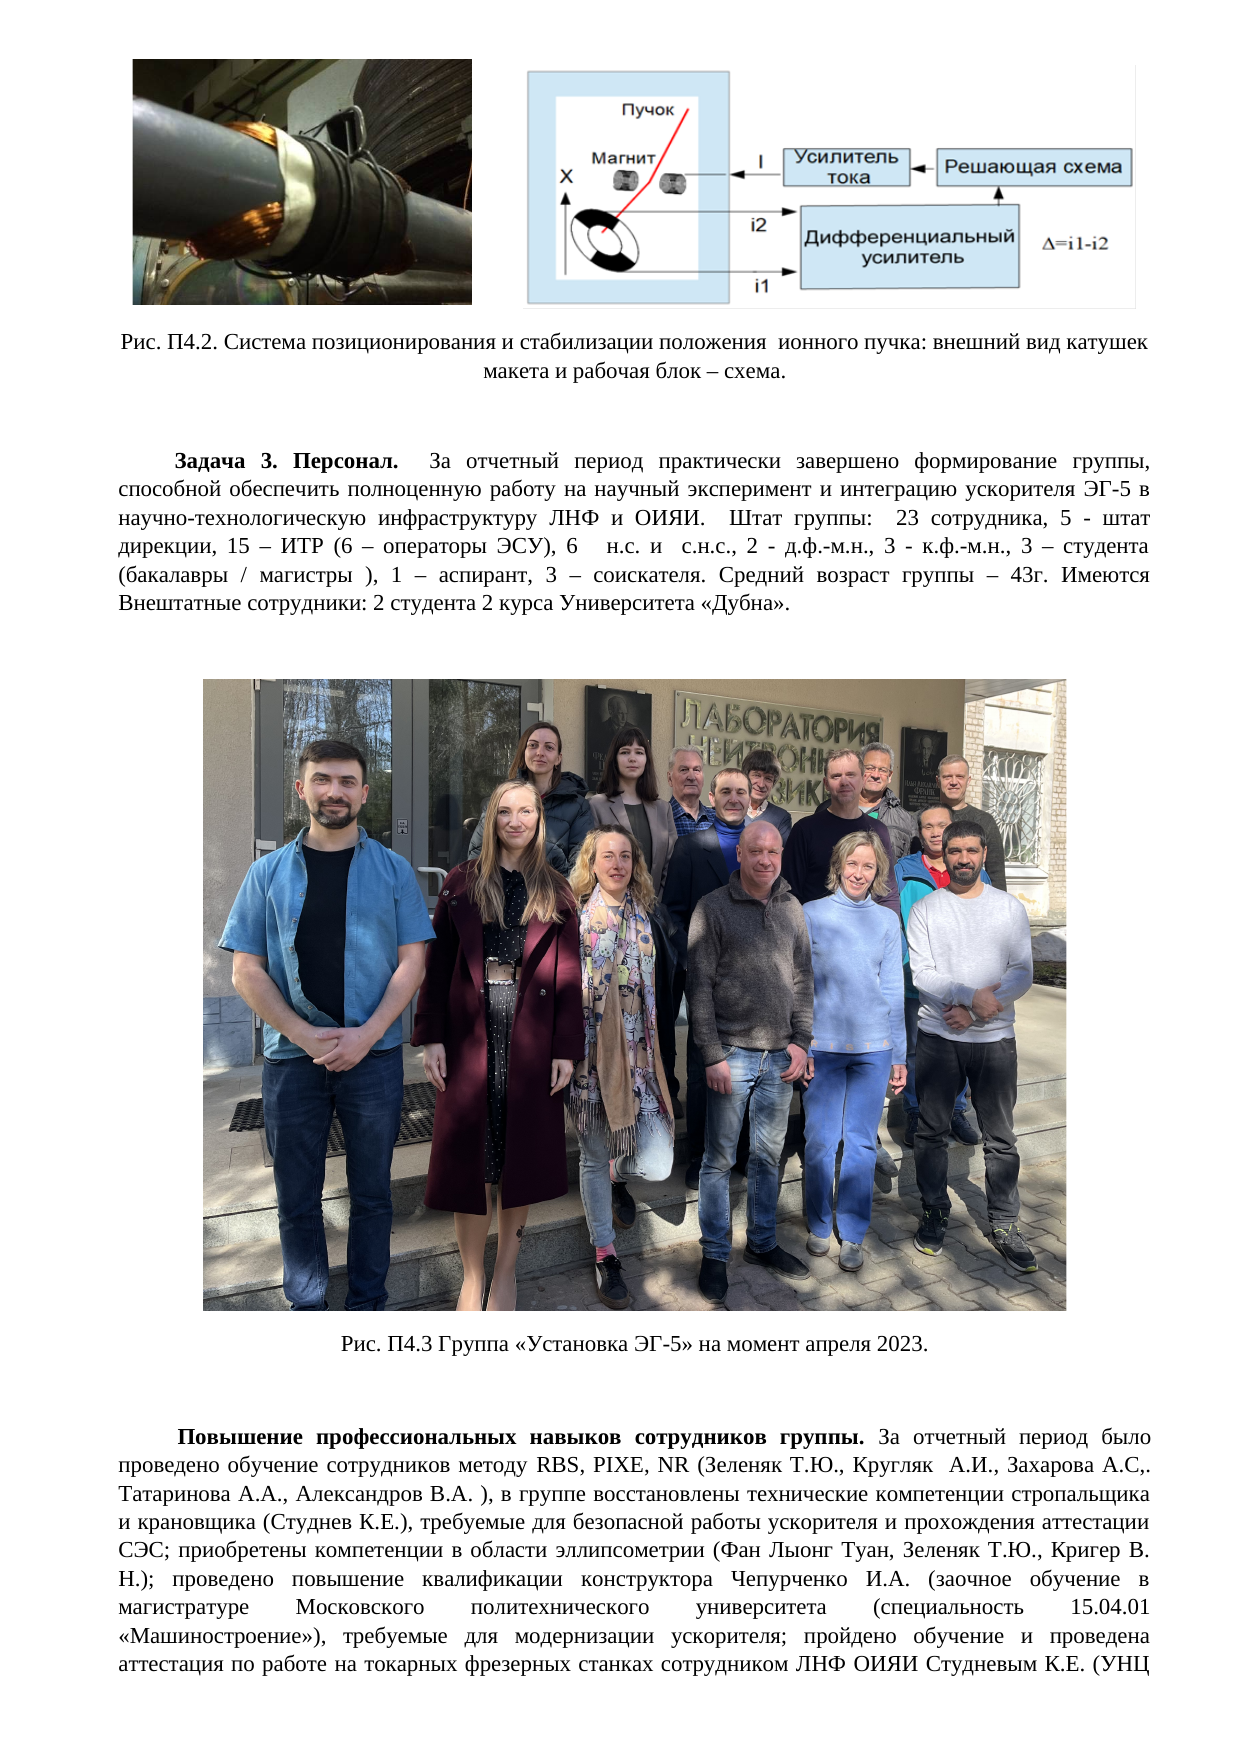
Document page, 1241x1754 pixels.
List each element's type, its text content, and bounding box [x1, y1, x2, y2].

text Задача 3. Персонал. За отчетный период практически завершено формирование группы, способной обеспечить полноценную работу на научный эксперимент и интеграцию ускорителя ЭГ-5 в научно-технологическую инфраструктуру ЛНФ и ОИЯИ. Штат группы: 23 сотрудника, 5 - штат дирекции, 15 – ИТР (6 – операторы ЭСУ), 6 н.с. и с.н.с., 2 - д.ф.-м.н., 3 - к.ф.-м.н., 3 – студента (бакалавры / магистры ), 1 – аспирант, 3 – соискателя. Средний возраст группы – 43г. Имеются Внештатные сотрудники: 2 студента 2 курса Университета «Дубна». [118, 447, 1152, 616]
picture [132, 59, 472, 305]
text Рис. П4.2. Система позиционирования и стабилизации положения ионного пучка: внешний вид катушек макета и рабочая блок – схема. [118, 328, 1152, 383]
text Рис. П4.3 Группа «Установка ЭГ-5» на момент апреля 2023. [118, 1330, 1152, 1356]
picture [203, 679, 1067, 1311]
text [118, 1423, 1152, 1677]
picture [523, 65, 1137, 310]
